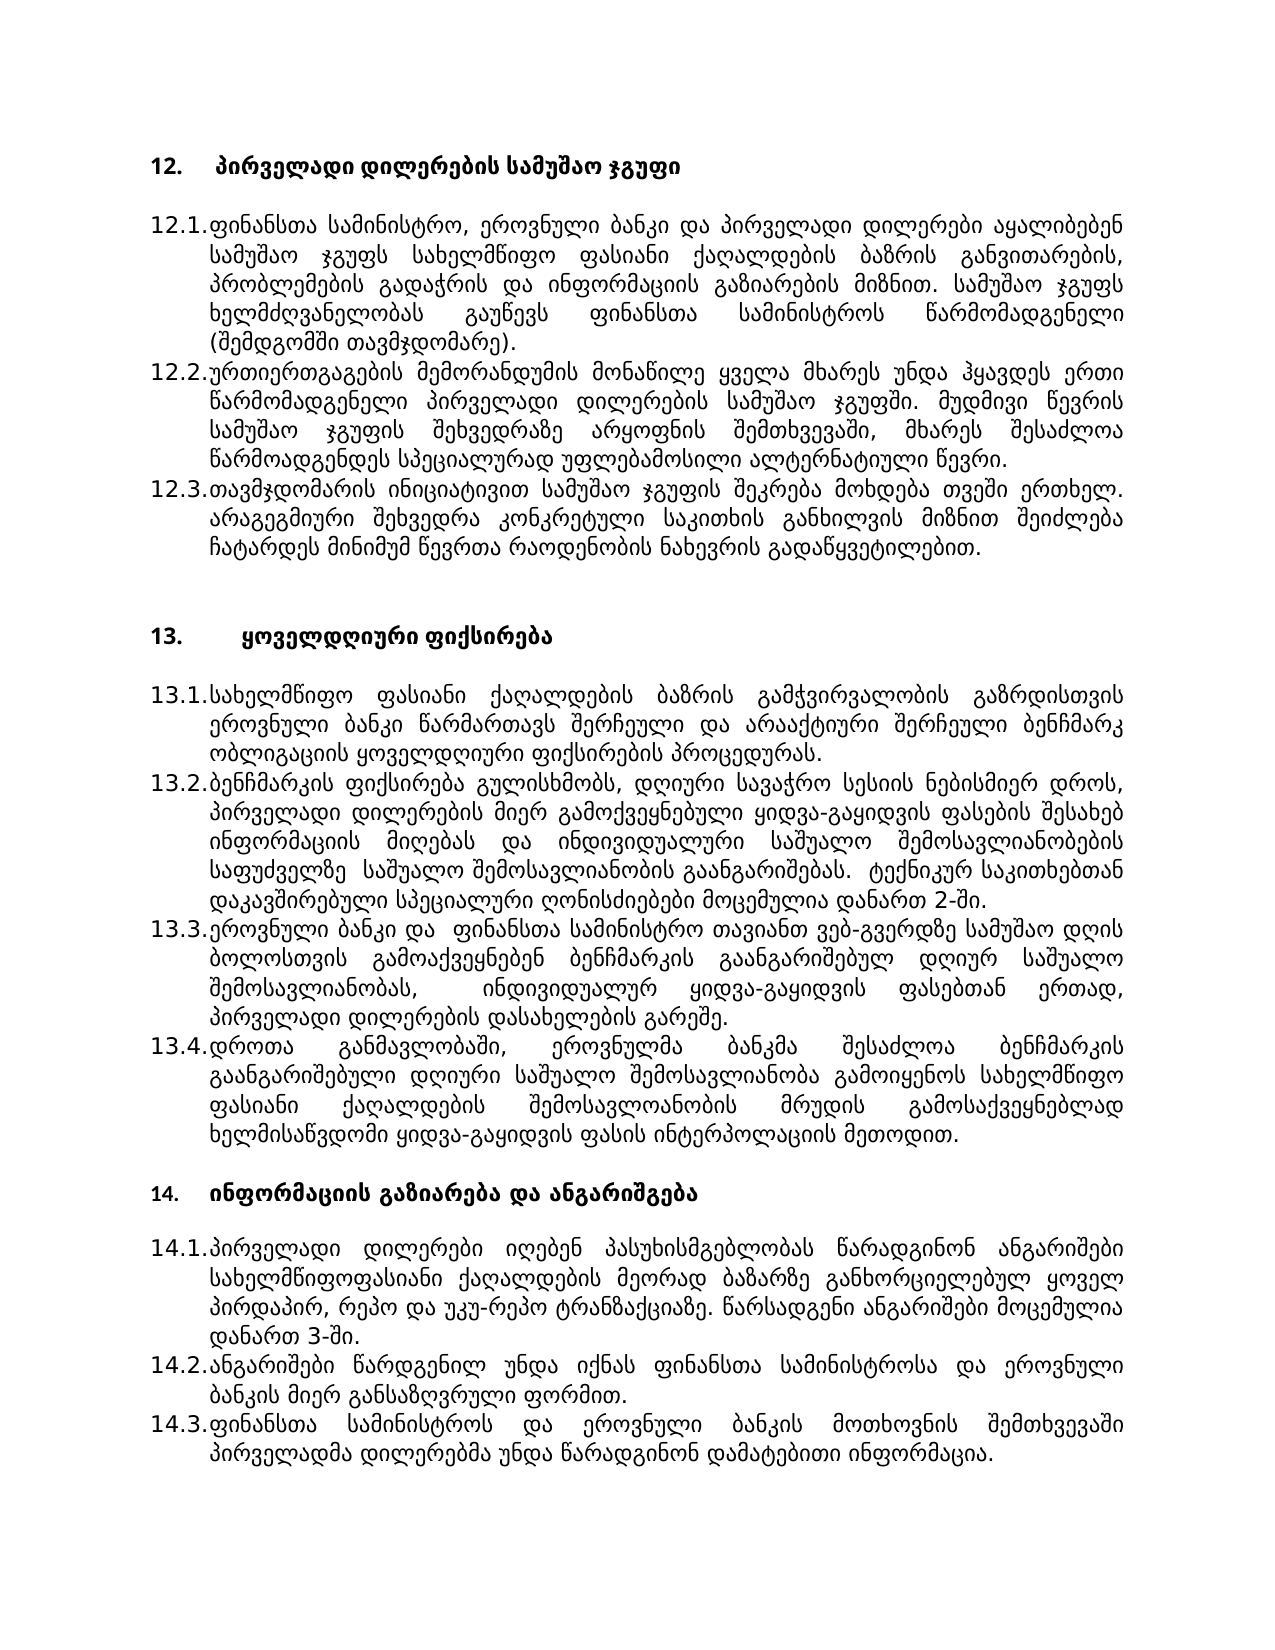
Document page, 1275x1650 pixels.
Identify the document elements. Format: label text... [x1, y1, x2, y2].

list პირველადი დილერები იღებენ პასუხისმგებლობას წარადგინონ ანგარიშები სახელმწიფოფასიანი ქაღალდების მეორად ბაზარზე განხორციელებულ ყოველ პირდაპირ, რეპო და უკუ-რეპო ტრანზაქციაზე. წარსადგენი ანგარიშები მოცემულია დანართ 3-ში. [150, 1236, 1125, 1350]
list თავმჯდომარის ინიციატივით სამუშაო ჯგუფის შეკრება მოხდება თვეში ერთხელ. არაგეგმიური შეხვედრა კონკრეტული საკითხის განხილვის მიზნით შეიძლება ჩატარდეს მინიმუმ წევრთა რაოდენობის ნახევრის გადაწყვეტილებით. [150, 476, 1125, 561]
list ფინანსთა სამინისტროს და ეროვნული ბანკის მოთხოვნის შემთხვევაში პირველადმა დილერებმა უნდა წარადგინონ დამატებითი ინფორმაცია. [150, 1411, 1125, 1467]
list ინფორმაციის გაზიარება და ანგარიშგება [150, 1179, 1125, 1208]
list პირველადი დილერების სამუშაო ჯგუფი [150, 150, 1125, 181]
list ყოველდღიური ფიქსირება [150, 619, 1125, 651]
list ურთიერთგაგების მემორანდუმის მონაწილე ყველა მხარეს უნდა ჰყავდეს ერთი წარმომადგენელი პირველადი დილერების სამუშაო ჯგუფში. მუდმივი წევრის სამუშაო ჯგუფის შეხვედრაზე არყოფნის შემთხვევაში, მხარეს შესაძლოა წარმოადგენდეს სპეციალურად უფლებამოსილი ალტერნატიული წევრი. [150, 359, 1125, 473]
list ეროვნული ბანკი და ფინანსთა სამინისტრო თავიანთ ვებ-გვერდზე სამუშაო დღის ბოლოსთვის გამოაქვეყნებენ ბენჩმარკის გაანგარიშებულ დღიურ საშუალო შემოსავლიანობას, ინდივიდუალურ ყიდვა-გაყიდვის ფასებთან ერთად, პირველადი დილერების დასახელების გარეშე. [150, 916, 1125, 1031]
list სახელმწიფო ფასიანი ქაღალდების ბაზრის გამჭვირვალობის გაზრდისთვის ეროვნული ბანკი წარმართავს შერჩეული და არააქტიური შერჩეული ბენჩმარკ ობლიგაციის ყოველდღიური ფიქსირების პროცედურას. [150, 682, 1125, 767]
list დროთა განმავლობაში, ეროვნულმა ბანკმა შესაძლოა ბენჩმარკის გაანგარიშებული დღიური საშუალო შემოსავლიანობა გამოიყენოს სახელმწიფო ფასიანი ქაღალდების შემოსავლოანობის მრუდის გამოსაქვეყნებლად ხელმისაწვდომი ყიდვა-გაყიდვის ფასის ინტერპოლაციის მეთოდით. [150, 1033, 1125, 1148]
list ფინანსთა სამინისტრო, ეროვნული ბანკი და პირველადი დილერები აყალიბებენ სამუშაო ჯგუფს სახელმწიფო ფასიანი ქაღალდების ბაზრის განვითარების, პრობლემების გადაჭრის და ინფორმაციის გაზიარების მიზნით. სამუშაო ჯგუფს ხელმძღვანელობას გაუწევს ფინანსთა სამინისტროს წარმომადგენელი (შემდგომში თავმჯდომარე). [150, 212, 1125, 356]
list ბენჩმარკის ფიქსირება გულისხმობს, დღიური სავაჭრო სესიის ნებისმიერ დროს, პირველადი დილერების მიერ გამოქვეყნებული ყიდვა-გაყიდვის ფასების შესახებ ინფორმაციის მიღებას და ინდივიდუალური საშუალო შემოსავლიანობების საფუძველზე საშუალო შემოსავლიანობის გაანგარიშებას. ტექნიკურ საკითხებთან დაკავშირებული სპეციალური ღონისძიებები მოცემულია დანართ 2-ში. [150, 770, 1125, 914]
list ანგარიშები წარდგენილ უნდა იქნას ფინანსთა სამინისტროსა და ეროვნული ბანკის მიერ განსაზღვრული ფორმით. [150, 1353, 1125, 1409]
